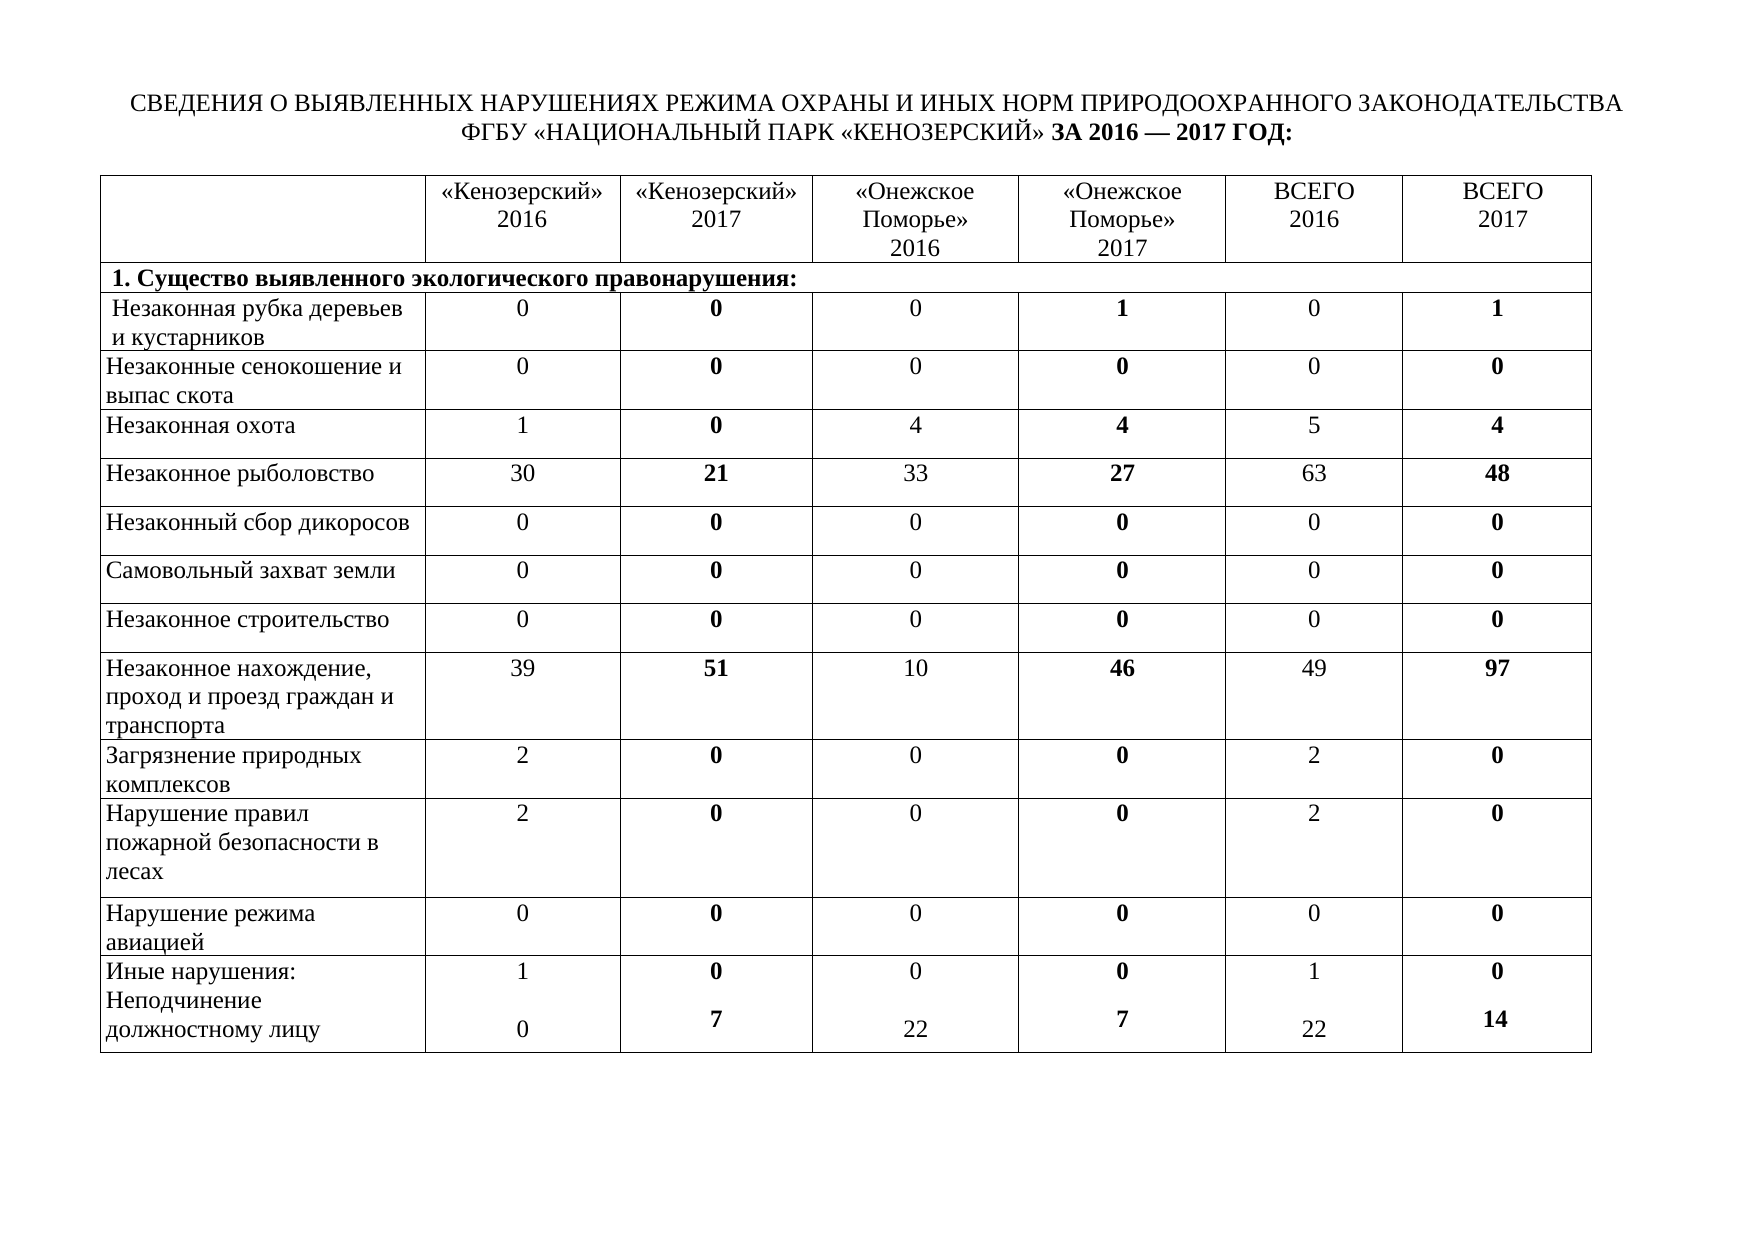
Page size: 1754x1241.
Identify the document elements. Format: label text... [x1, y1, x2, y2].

table_cell 0 [621, 740, 812, 797]
table_cell 0 [1403, 351, 1591, 409]
table_cell 0 [1019, 556, 1225, 603]
table_cell 0 [1226, 293, 1402, 350]
table_cell 0 [621, 507, 812, 554]
table_cell 2 [1226, 740, 1402, 797]
table_cell 4 [1403, 410, 1591, 457]
table_cell 63 [1226, 459, 1402, 506]
table_header «Кенозерский» 2016 [426, 176, 620, 262]
table_cell Незаконная рубка деревьев и кустарников [101, 293, 425, 350]
table_cell Незаконное нахождение, проход и проезд граждан и транспорта [101, 653, 425, 739]
table_cell 0 [813, 351, 1018, 409]
table_header ВСЕГО 2017 [1403, 176, 1591, 262]
table_cell 2 [426, 799, 620, 897]
table_cell 30 [426, 459, 620, 506]
table_cell 0 [813, 604, 1018, 652]
table_cell 0 [426, 351, 620, 409]
table_cell 0 [1019, 740, 1225, 797]
table_cell 0 [426, 293, 620, 350]
table_cell 0 [1403, 799, 1591, 897]
table_cell 0 [1226, 556, 1402, 603]
table_cell 0 7 [621, 956, 812, 1052]
table_cell 0 [621, 351, 812, 409]
table_cell 0 [621, 410, 812, 457]
table_cell 0 [813, 898, 1018, 955]
table_cell 4 [813, 410, 1018, 457]
table_cell 0 [621, 799, 812, 897]
table_cell 2 [1226, 799, 1402, 897]
table_cell 1 0 [426, 956, 620, 1052]
table_cell Незаконные сенокошение и выпас скота [101, 351, 425, 409]
table_header «Онежское Поморье» 2017 [1019, 176, 1225, 262]
table_cell 1 [426, 410, 620, 457]
table_cell 0 22 [813, 956, 1018, 1052]
table_cell 1 [1403, 293, 1591, 350]
table_cell 97 [1403, 653, 1591, 739]
table_cell 0 [1226, 351, 1402, 409]
table_cell 0 [426, 898, 620, 955]
table_cell 0 [1226, 604, 1402, 652]
table_cell 48 [1403, 459, 1591, 506]
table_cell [101, 956, 425, 1052]
table_cell 0 [1403, 740, 1591, 797]
table_cell 0 [1226, 507, 1402, 554]
table_cell Незаконное строительство [101, 604, 425, 652]
table_cell 0 [1403, 898, 1591, 955]
table_cell 0 [1019, 351, 1225, 409]
table_cell 0 [621, 898, 812, 955]
table_cell Незаконная охота [101, 410, 425, 457]
table_cell Незаконное рыболовство [101, 459, 425, 506]
table_cell 1 22 [1226, 956, 1402, 1052]
table_cell 0 [813, 740, 1018, 797]
table_cell 49 [1226, 653, 1402, 739]
text Сведения о выявленных нарушениях режима охраны и иных норм природоохранного законодательства ФГБУ «Национальный парк «кенозерский» за 2016 — 2017 год: [118, 88, 1636, 146]
table_cell 0 [426, 507, 620, 554]
table_cell 51 [621, 653, 812, 739]
table_cell 0 [813, 556, 1018, 603]
table_cell 4 [1019, 410, 1225, 457]
table_cell 0 [813, 799, 1018, 897]
table_cell 1 [1019, 293, 1225, 350]
table_header ВСЕГО 2016 [1226, 176, 1402, 262]
table_cell 0 [813, 507, 1018, 554]
table_cell 39 [426, 653, 620, 739]
table_cell 0 [1403, 604, 1591, 652]
table_header «Кенозерский» 2017 [621, 176, 812, 262]
table_cell 0 [621, 556, 812, 603]
table_cell 0 [1403, 556, 1591, 603]
table_cell 0 [1403, 507, 1591, 554]
table_cell 5 [1226, 410, 1402, 457]
table_cell 0 [621, 604, 812, 652]
table_cell 0 [621, 293, 812, 350]
table_header «Онежское Поморье» 2016 [813, 176, 1018, 262]
table_cell Нарушение правил пожарной безопасности в лесах [101, 799, 425, 897]
table_cell Загрязнение природных комплексов [101, 740, 425, 797]
table_cell 0 [1019, 799, 1225, 897]
table_cell 0 [1019, 898, 1225, 955]
table_cell 21 [621, 459, 812, 506]
table_cell 0 [813, 293, 1018, 350]
table_cell 46 [1019, 653, 1225, 739]
table_cell 0 [426, 604, 620, 652]
table_cell Самовольный захват земли [101, 556, 425, 603]
table_cell 0 7 [1019, 956, 1225, 1052]
table_header [101, 176, 425, 262]
table_cell 0 [1226, 898, 1402, 955]
table_cell 33 [813, 459, 1018, 506]
table_cell 0 [1019, 507, 1225, 554]
table_cell 0 [426, 556, 620, 603]
table_cell Нарушение режима авиацией [101, 898, 425, 955]
table_cell 0 [1019, 604, 1225, 652]
table_cell 2 [426, 740, 620, 797]
table_cell 27 [1019, 459, 1225, 506]
table_cell 1. Существо выявленного экологического правонарушения: [101, 263, 1591, 292]
table_cell Незаконный сбор дикоросов [101, 507, 425, 554]
table_cell 0 14 [1403, 956, 1591, 1052]
table_cell 10 [813, 653, 1018, 739]
